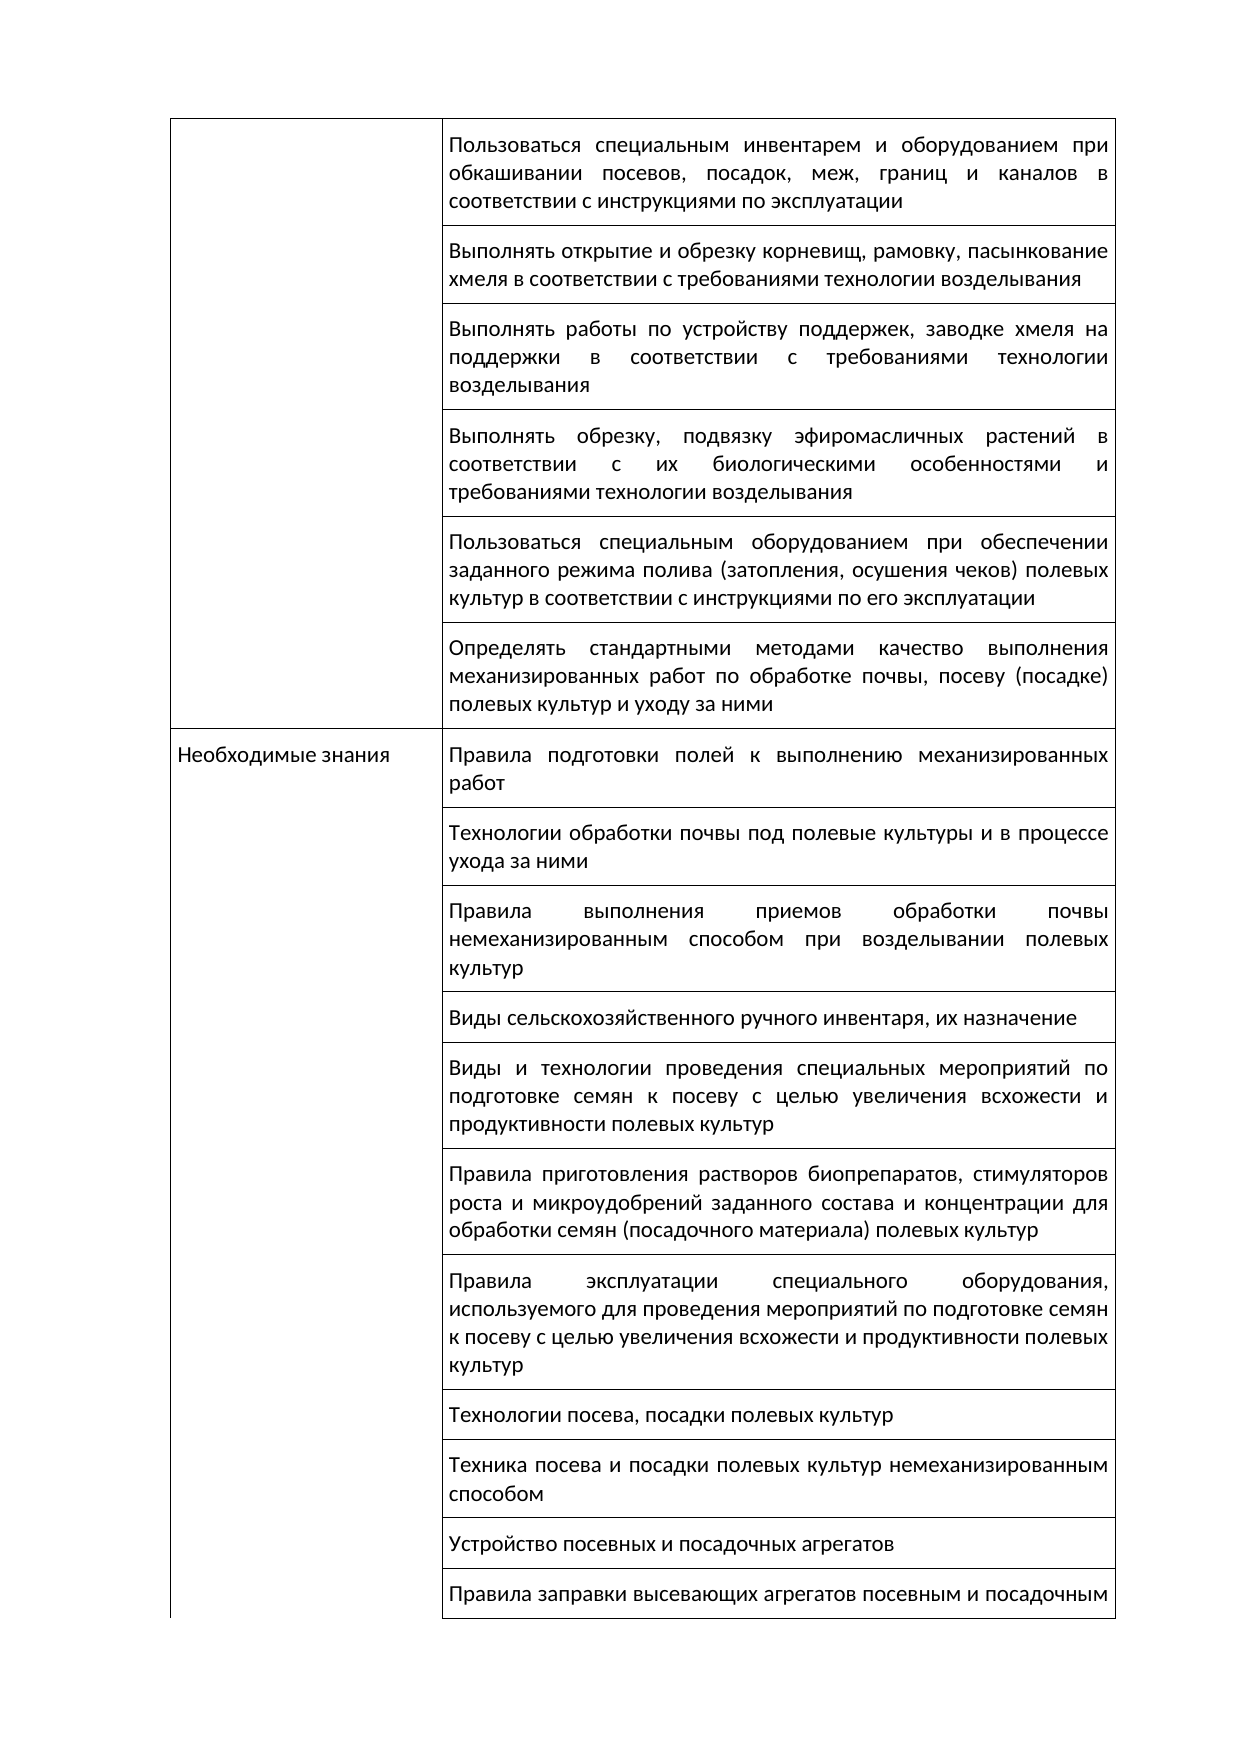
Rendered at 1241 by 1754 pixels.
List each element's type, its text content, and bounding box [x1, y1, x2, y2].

table_cell Техника посева и посадки полевых культур немеханизированным способом [443, 1440, 1115, 1517]
table_cell Правила выполнения приемов обработки почвы немеханизированным способом при возделывании полевых культур [443, 886, 1115, 991]
table_cell Устройство посевных и посадочных агрегатов [443, 1518, 1115, 1568]
table_cell Пользоваться специальным оборудованием при обеспечении заданного режима полива (затопления, осушения чеков) полевых культур в соответствии с инструкциями по его эксплуатации [443, 517, 1115, 622]
table_cell Определять стандартными методами качество выполнения механизированных работ по обработке почвы, посеву (посадке) полевых культур и уходу за ними [443, 623, 1115, 728]
table_cell Виды и технологии проведения специальных мероприятий по подготовке семян к посеву с целью увеличения всхожести и продуктивности полевых культур [443, 1043, 1115, 1148]
table_cell Выполнять обрезку, подвязку эфиромасличных растений в соответствии с их биологическими особенностями и требованиями технологии возделывания [443, 410, 1115, 516]
table_cell Правила подготовки полей к выполнению механизированных работ [443, 729, 1115, 807]
table_cell Правила приготовления растворов биопрепаратов, стимуляторов роста и микроудобрений заданного состава и концентрации для обработки семян (посадочного материала) полевых культур [443, 1149, 1115, 1254]
table_cell Правила эксплуатации специального оборудования, используемого для проведения мероприятий по подготовке семян к посеву с целью увеличения всхожести и продуктивности полевых культур [443, 1255, 1115, 1389]
table_cell Выполнять открытие и обрезку корневищ, рамовку, пасынкование хмеля в соответствии с требованиями технологии возделывания [443, 226, 1115, 303]
table_cell Выполнять работы по устройству поддержек, заводке хмеля на поддержки в соответствии с требованиями технологии возделывания [443, 304, 1115, 409]
table_cell Пользоваться специальным инвентарем и оборудованием при обкашивании посевов, посадок, меж, границ и каналов в соответствии с инструкциями по эксплуатации [443, 119, 1115, 224]
table_cell Технологии обработки почвы под полевые культуры и в процессе ухода за ними [443, 808, 1115, 885]
table_cell Необходимые знания [171, 729, 442, 1618]
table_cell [443, 1569, 1115, 1618]
table_cell Виды сельскохозяйственного ручного инвентаря, их назначение [443, 992, 1115, 1042]
table_cell Технологии посева, посадки полевых культур [443, 1390, 1115, 1439]
